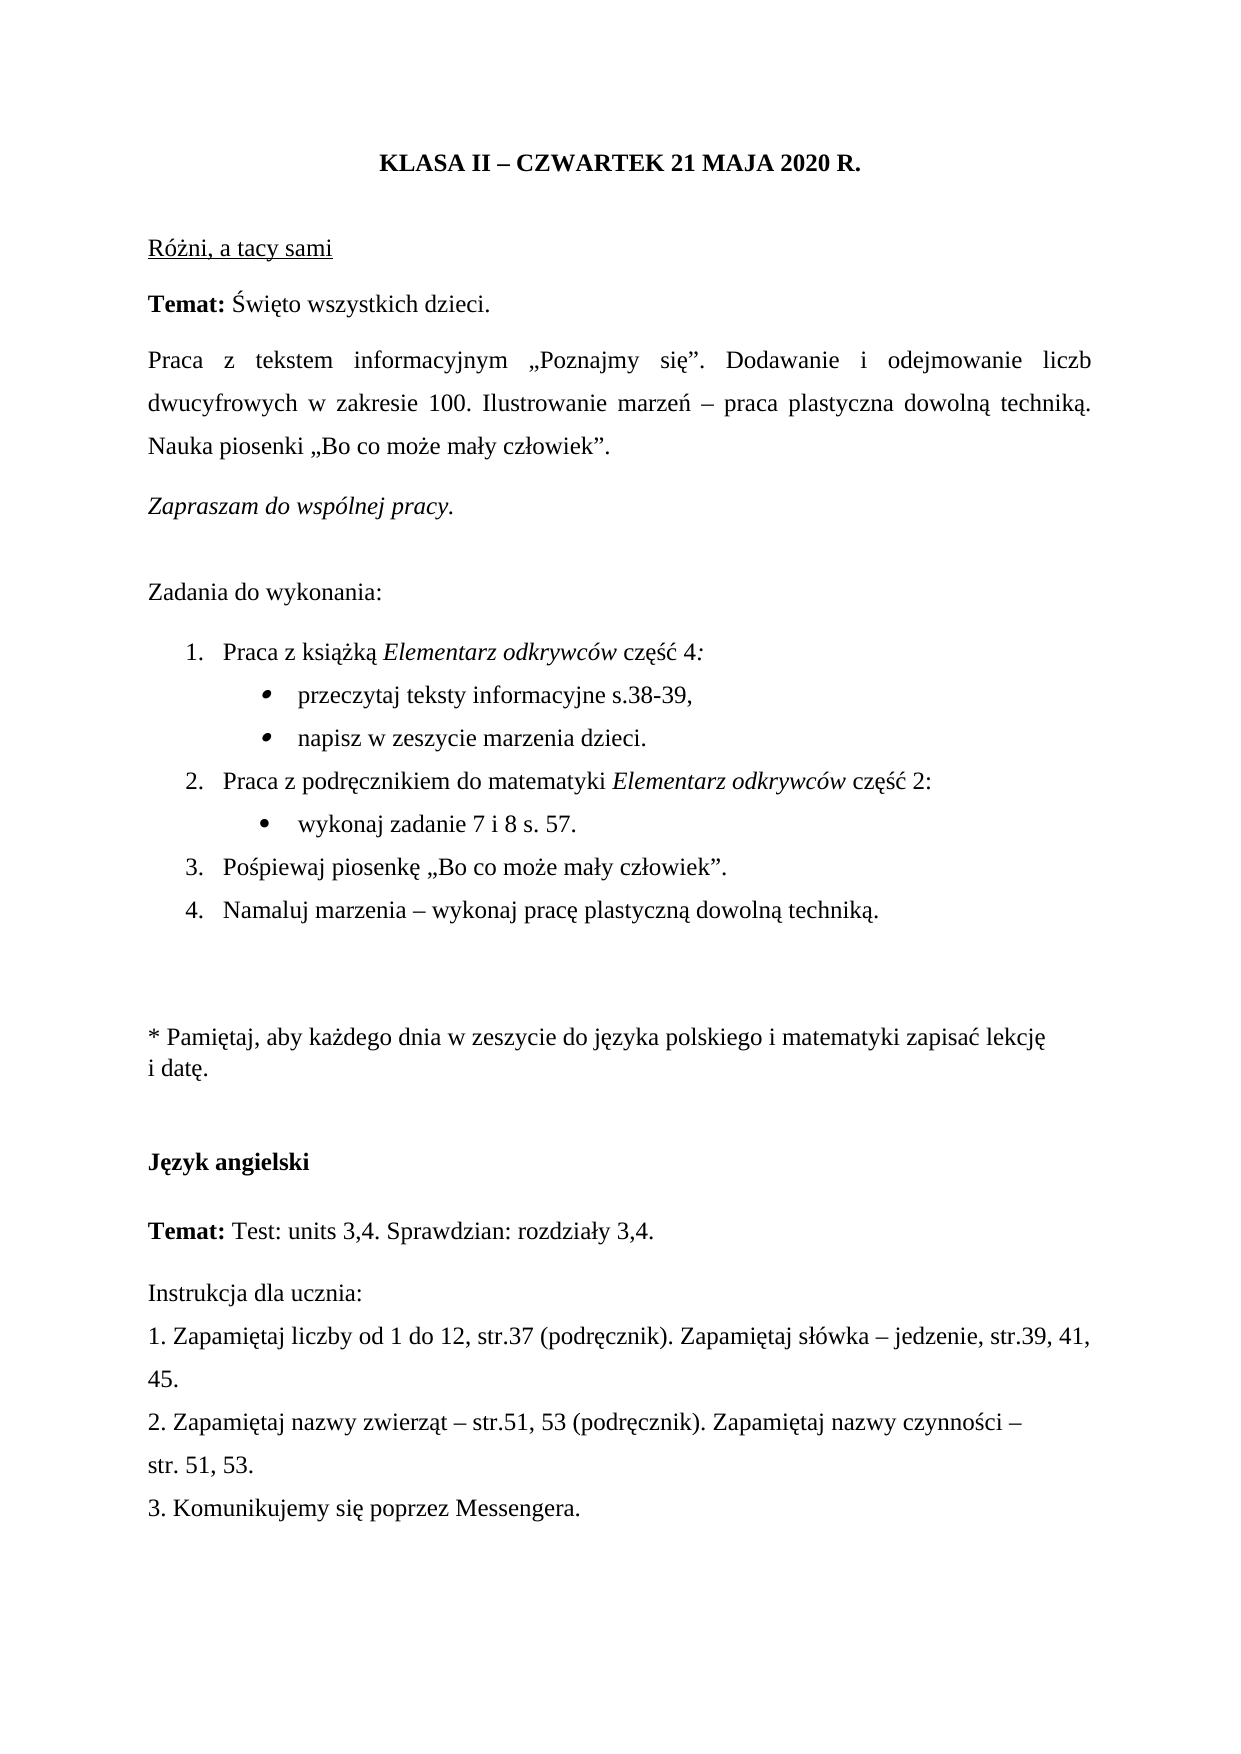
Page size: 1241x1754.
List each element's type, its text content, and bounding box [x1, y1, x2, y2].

text * Pamiętaj, aby każdego dnia w zeszycie do języka polskiego i matematyki zapisać lekcję i datę. [148, 1022, 1093, 1081]
text 3. Komunikujemy się poprzez Messengera. [148, 1493, 1093, 1522]
text Temat: Test: units 3,4. Sprawdzian: rozdziały 3,4. [148, 1216, 1093, 1244]
text Język angielski [148, 1147, 1093, 1176]
list wykonaj zadanie 7 i 8 s. 57. [260, 809, 1093, 838]
text Instrukcja dla ucznia: [148, 1278, 1093, 1307]
text Różni, a tacy sami [148, 233, 1093, 261]
list Namaluj marzenia – wykonaj pracę plastyczną dowolną techniką. [185, 896, 1093, 924]
text 1. Zapamiętaj liczby od 1 do 12, str.37 (podręcznik). Zapamiętaj słówka – jedzenie, str.39, 41, 45. [148, 1321, 1093, 1393]
list napisz w zeszycie marzenia dzieci. [260, 723, 1093, 752]
list Pośpiewaj piosenkę „Bo co może mały człowiek”. [185, 852, 1093, 881]
text Praca z tekstem informacyjnym „Poznajmy się”. Dodawanie i odejmowanie liczb dwucyfrowych w zakresie 100. Ilustrowanie marzeń – praca plastyczna dowolną techniką. Nauka piosenki „Bo co może mały człowiek”. [148, 345, 1093, 460]
text KLASA II – CZWARTEK 21 MAJA 2020 R. [148, 148, 1093, 176]
text Temat: Święto wszystkich dzieci. [148, 289, 1093, 317]
text Zapraszam do wspólnej pracy. [148, 491, 1093, 519]
text 2. Zapamiętaj nazwy zwierząt – str.51, 53 (podręcznik). Zapamiętaj nazwy czynności – str. 51, 53. [148, 1407, 1093, 1479]
list Praca z podręcznikiem do matematyki Elementarz odkrywców część 2: [185, 766, 1093, 795]
text Zadania do wykonania: [148, 577, 1093, 606]
list Praca z książką Elementarz odkrywców część 4: [185, 637, 1093, 666]
list przeczytaj teksty informacyjne s.38-39, [260, 680, 1093, 709]
